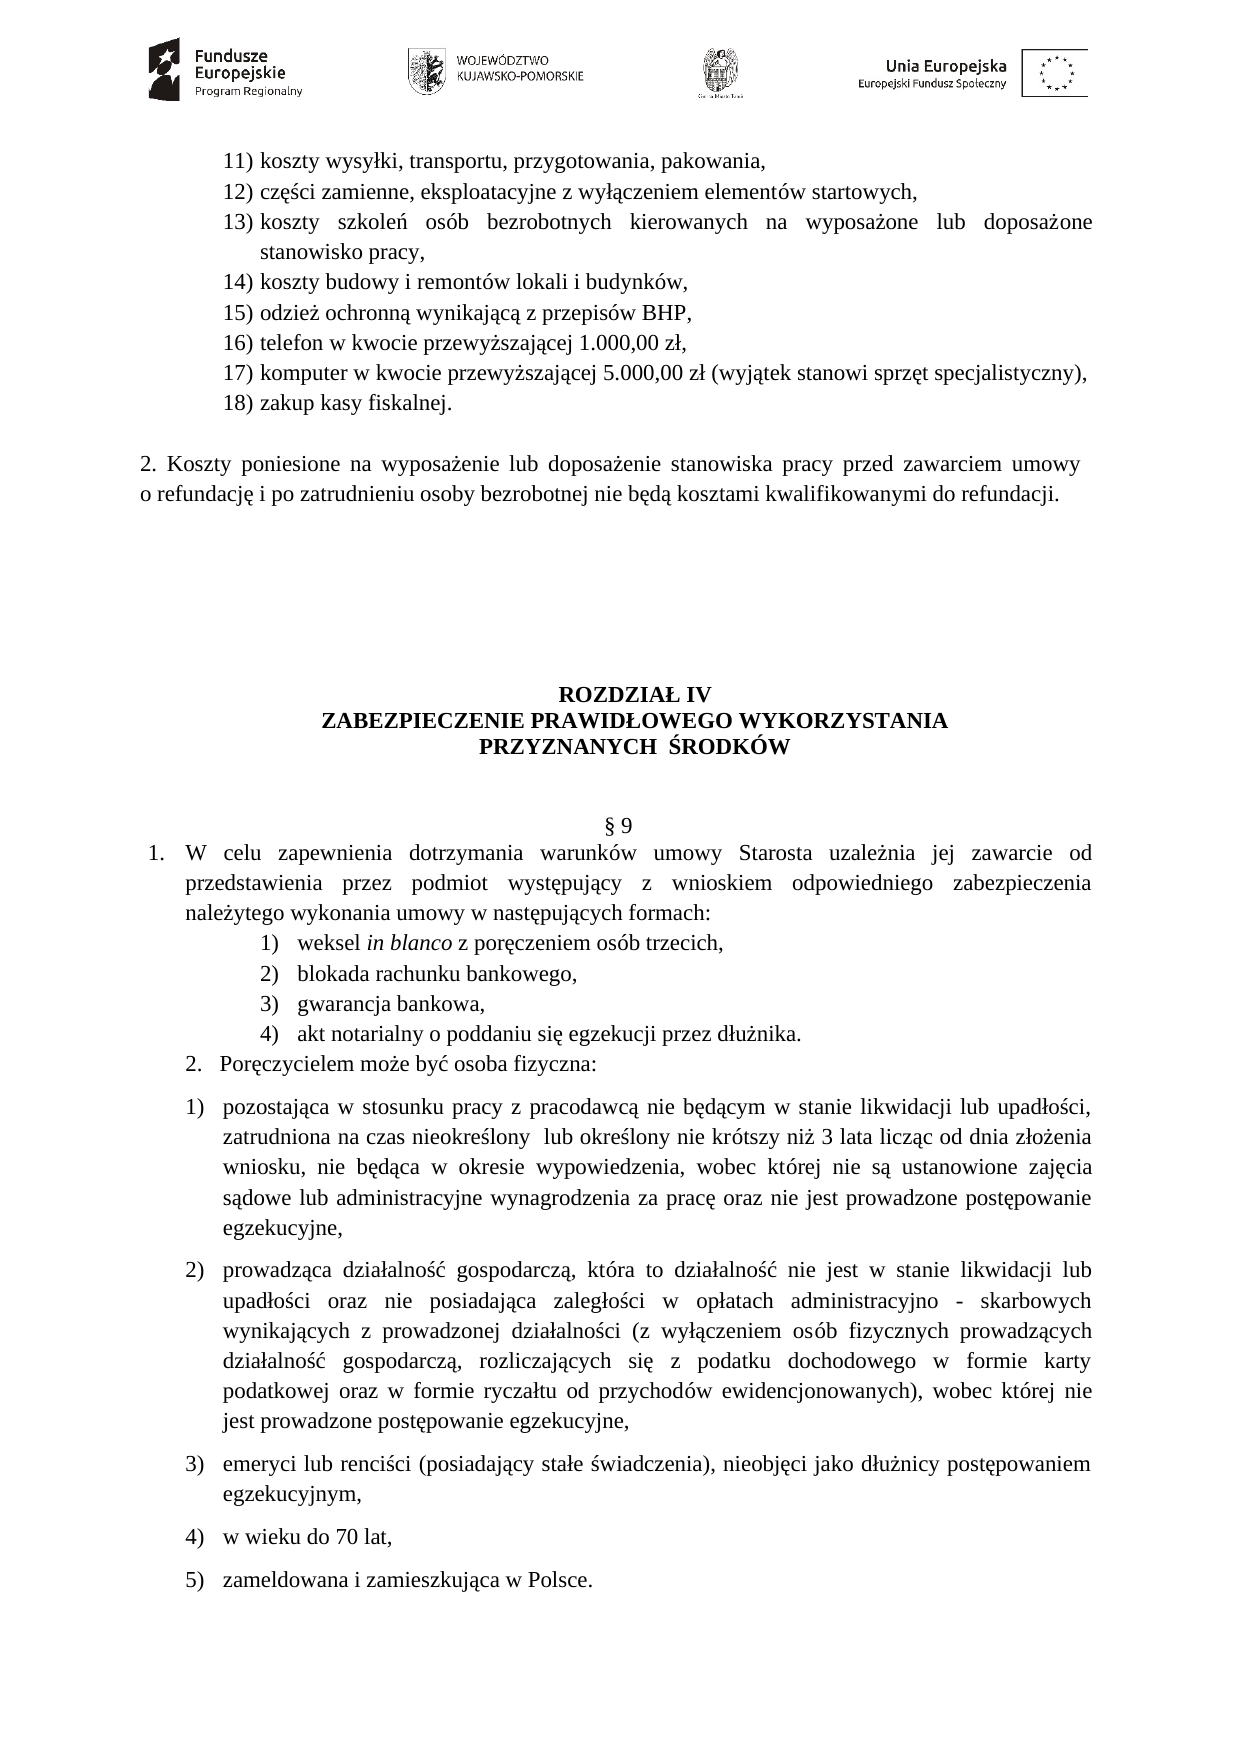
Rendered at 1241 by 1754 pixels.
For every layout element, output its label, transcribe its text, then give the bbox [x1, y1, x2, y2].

text 2. Koszty poniesione na wyposażenie lub doposażenie stanowiska pracy przed zawarciem umowy o refundację i po zatrudnieniu osoby bezrobotnej nie będą kosztami kwalifikowanymi do refundacji. [140, 450, 1093, 506]
list koszty wysyłki, transportu, przygotowania, pakowania, [223, 148, 1093, 174]
list telefon w kwocie przewyższającej 1.000,00 zł, [223, 329, 1093, 355]
list weksel in blanco z poręczeniem osób trzecich, [260, 929, 1093, 956]
list części zamienne, eksploatacyjne z wyłączeniem elementów startowych, [223, 178, 1093, 204]
list odzież ochronną wynikającą z przepisów BHP, [223, 299, 1093, 325]
picture [147, 37, 1087, 100]
list gwarancja bankowa, [260, 990, 1093, 1016]
list w wieku do 70 lat, [185, 1523, 1093, 1549]
list emeryci lub renciści (posiadający stałe świadczenia), nieobjęci jako dłużnicy postępowaniem egzekucyjnym, [185, 1450, 1093, 1507]
list blokada rachunku bankowego, [260, 960, 1093, 986]
list koszty szkoleń osób bezrobotnych kierowanych na wyposażone lub doposażone stanowisko pracy, [223, 208, 1093, 264]
list ZABEZPIECZENIE PRAWIDŁOWEGO WYKORZYSTANIA [177, 707, 1093, 733]
list prowadząca działalność gospodarczą, która to działalność nie jest w stanie likwidacji lub upadłości oraz nie posiadająca zaległości w opłatach administracyjno - skarbowych wynikających z prowadzonej działalności (z wyłączeniem osób fizycznych prowadzących działalność gospodarczą, rozliczających się z podatku dochodowego w formie karty podatkowej oraz w formie ryczałtu od przychodów ewidencjonowanych), wobec której nie jest prowadzone postępowanie egzekucyjne, [185, 1257, 1093, 1434]
list pozostająca w stosunku pracy z pracodawcą nie będącym w stanie likwidacji lub upadłości, zatrudniona na czas nieokreślony lub określony nie krótszy niż 3 lata licząc od dnia złożenia wniosku, nie będąca w okresie wypowiedzenia, wobec której nie są ustanowione zajęcia sądowe lub administracyjne wynagrodzenia za pracę oraz nie jest prowadzone postępowanie egzekucyjne, [185, 1093, 1093, 1240]
list koszty budowy i remontów lokali i budynków, [223, 268, 1093, 295]
list PRZYZNANYCH ŚRODKÓW [177, 733, 1093, 760]
list zakup kasy fiskalnej. [223, 389, 1093, 416]
list § 9 [144, 812, 1093, 839]
text 2. Poręczycielem może być osoba fizyczna: [185, 1050, 1093, 1077]
list W celu zapewnienia dotrzymania warunków umowy Starosta uzależnia jej zawarcie od przedstawienia przez podmiot występujący z wnioskiem odpowiedniego zabezpieczenia należytego wykonania umowy w następujących formach: [148, 839, 1093, 926]
list akt notarialny o poddaniu się egzekucji przez dłużnika. [260, 1020, 1093, 1046]
list komputer w kwocie przewyższającej 5.000,00 zł (wyjątek stanowi sprzęt specjalistyczny), [223, 359, 1093, 385]
list zameldowana i zamieszkująca w Polsce. [185, 1566, 1093, 1592]
list ROZDZIAŁ IV [177, 681, 1093, 707]
